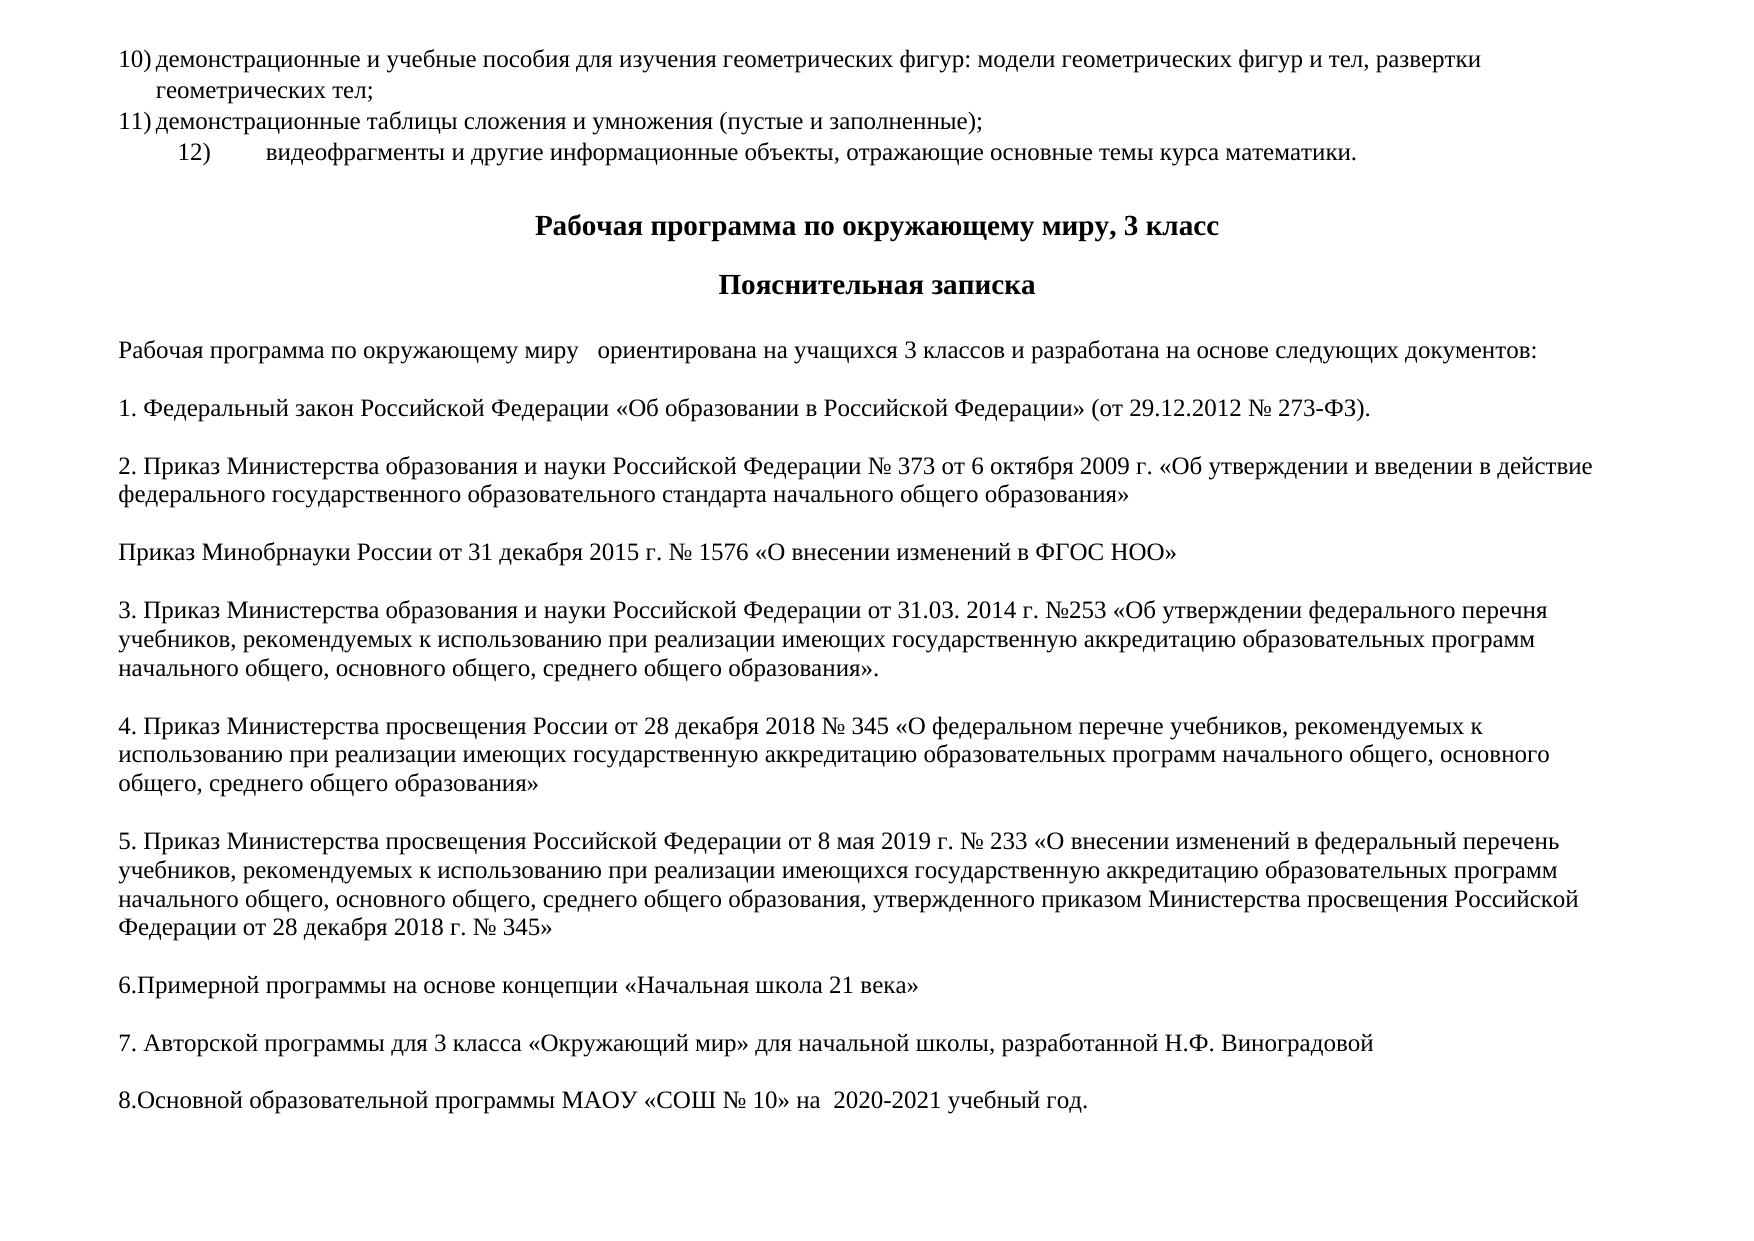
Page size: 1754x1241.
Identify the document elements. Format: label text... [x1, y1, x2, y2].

text 5. Приказ Министерства просвещения Российской Федерации от 8 мая 2019 г. № 233 «О внесении изменений в федеральный перечень учебников, рекомендуемых к использованию при реализации имеющихся государственную аккредитацию образовательных программ начального общего, основного общего, среднего общего образования, утвержденного приказом Министерства просвещения Российской Федерации от 28 декабря 2018 г. № 345» [118, 826, 1636, 941]
list демонстрационные таблицы сложения и умножения (пустые и заполненные); [118, 106, 1636, 135]
text 6.Примерной программы на основе концепции «Начальная школа 21 века» [118, 970, 1636, 999]
text 7. Авторской программы для 3 класса «Окружающий мир» для начальной школы, разработанной Н.Ф. Виноградовой [118, 1028, 1636, 1057]
text Рабочая программа по окружающему миру, 3 класс [118, 208, 1636, 241]
text 8.Основной образовательной программы МАОУ «СОШ № 10» на 2020-2021 учебный год. [118, 1085, 1636, 1114]
text 3. Приказ Министерства образования и науки Российской Федерации от 31.03. 2014 г. №253 «Об утверждении федерального перечня учебников, рекомендуемых к использованию при реализации имеющих государственную аккредитацию образовательных программ начального общего, основного общего, среднего общего образования». [118, 595, 1636, 682]
text Пояснительная записка [118, 267, 1636, 301]
list видеофрагменты и другие информационные объекты, отражающие основные темы курса математики. [118, 137, 1636, 166]
text Рабочая программа по окружающему миру ориентирована на учащихся 3 классов и разработана на основе следующих документов: [118, 335, 1636, 364]
text Приказ Минобрнауки России от 31 декабря 2015 г. № 1576 «О внесении изменений в ФГОС НОО» [118, 537, 1636, 566]
text 2. Приказ Министерства образования и науки Российской Федерации № 373 от 6 октября 2009 г. «Об утверждении и введении в действие федерального государственного образовательного стандарта начального общего образования» [118, 451, 1636, 508]
list демонстрационные и учебные пособия для изучения геометрических фигур: модели геометрических фигур и тел, развертки геометрических тел; [118, 44, 1636, 104]
text 4. Приказ Министерства просвещения России от 28 декабря 2018 № 345 «О федеральном перечне учебников, рекомендуемых к использованию при реализации имеющих государственную аккредитацию образовательных программ начального общего, основного общего, среднего общего образования» [118, 711, 1636, 797]
text 1. Федеральный закон Российской Федерации «Об образовании в Российской Федерации» (от 29.12.2012 № 273-ФЗ). [118, 393, 1636, 422]
